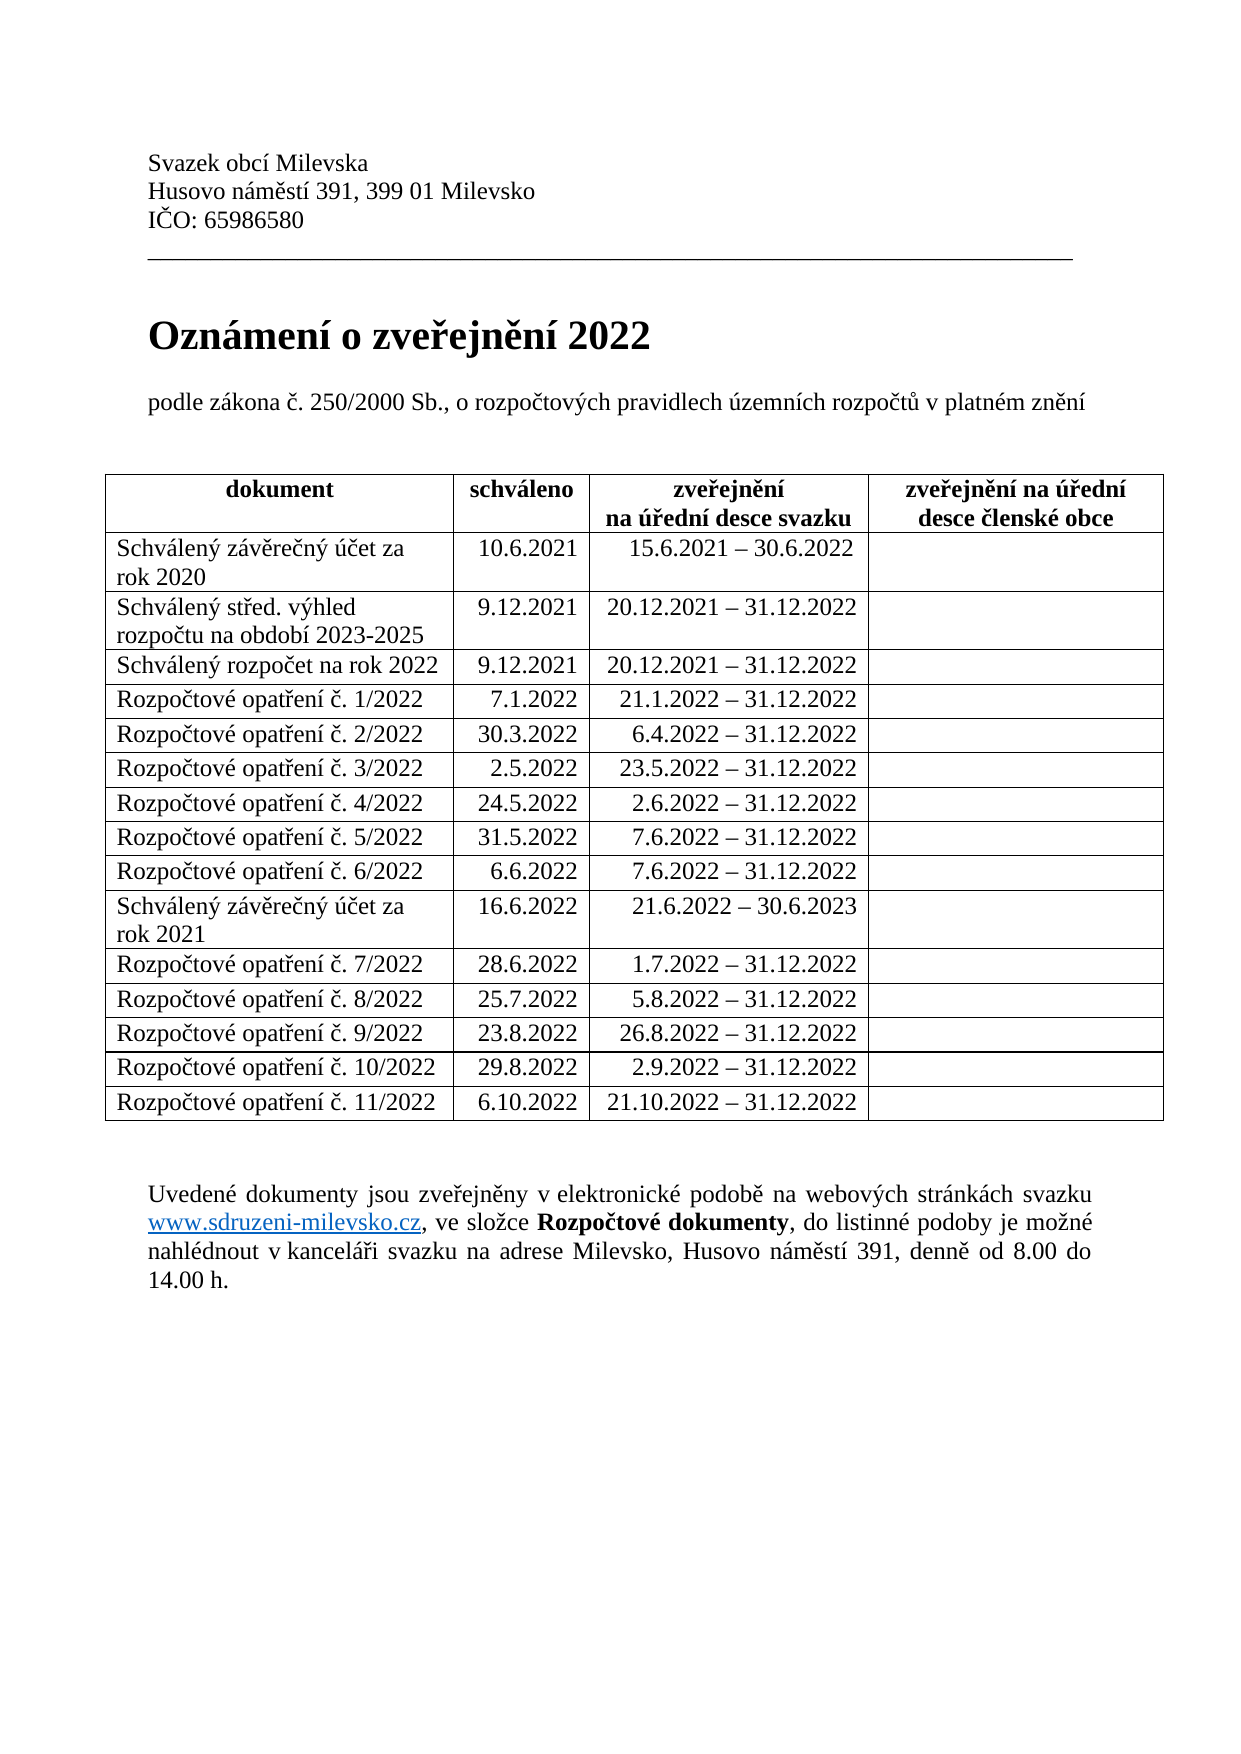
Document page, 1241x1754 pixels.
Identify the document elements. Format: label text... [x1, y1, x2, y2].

table_cell Schválený závěrečný účet za rok 2020 [106, 533, 453, 591]
table_cell [869, 1053, 1163, 1086]
table_cell [869, 891, 1163, 948]
table_cell 30.3.2022 [454, 719, 589, 752]
table_cell Rozpočtové opatření č. 6/2022 [106, 856, 453, 890]
table_cell Rozpočtové opatření č. 9/2022 [106, 1018, 453, 1051]
table_cell Rozpočtové opatření č. 11/2022 [106, 1087, 453, 1120]
text Oznámení o zveřejnění 2022 [148, 311, 1093, 358]
table_cell 7.1.2022 [454, 685, 589, 718]
table_cell Schválený rozpočet na rok 2022 [106, 650, 453, 683]
table_cell 6.10.2022 [454, 1087, 589, 1120]
table_cell Schválený závěrečný účet za rok 2021 [106, 891, 453, 948]
table_cell 15.6.2021 – 30.6.2022 [590, 533, 868, 591]
table_cell 29.8.2022 [454, 1053, 589, 1086]
table_cell Rozpočtové opatření č. 10/2022 [106, 1053, 453, 1086]
table_cell [869, 856, 1163, 890]
table_cell 21.1.2022 – 31.12.2022 [590, 685, 868, 718]
table_cell 9.12.2021 [454, 592, 589, 649]
table_header dokument [106, 475, 453, 532]
table_cell [869, 719, 1163, 752]
text __________________________________________________________________________ [148, 234, 1093, 263]
table_cell Rozpočtové opatření č. 8/2022 [106, 984, 453, 1017]
table_cell 26.8.2022 – 31.12.2022 [590, 1018, 868, 1051]
table_cell [869, 753, 1163, 787]
table_cell 7.6.2022 – 31.12.2022 [590, 822, 868, 855]
table_cell 1.7.2022 – 31.12.2022 [590, 949, 868, 983]
table_cell 21.6.2022 – 30.6.2023 [590, 891, 868, 948]
table_cell 5.8.2022 – 31.12.2022 [590, 984, 868, 1017]
table_cell Rozpočtové opatření č. 5/2022 [106, 822, 453, 855]
table_cell Schválený střed. výhled rozpočtu na období 2023-2025 [106, 592, 453, 649]
table_cell [869, 1018, 1163, 1051]
table_cell [869, 685, 1163, 718]
table_cell 9.12.2021 [454, 650, 589, 683]
table_header schváleno [454, 475, 589, 532]
table_cell 25.7.2022 [454, 984, 589, 1017]
table_cell 2.9.2022 – 31.12.2022 [590, 1053, 868, 1086]
table_cell 20.12.2021 – 31.12.2022 [590, 592, 868, 649]
text IČO: 65986580 [148, 205, 1093, 234]
table_cell 16.6.2022 [454, 891, 589, 948]
table_cell Rozpočtové opatření č. 2/2022 [106, 719, 453, 752]
table_cell 20.12.2021 – 31.12.2022 [590, 650, 868, 683]
text Uvedené dokumenty jsou zveřejněny v elektronické podobě na webových stránkách svazku www.sdruzeni-milevsko.cz, ve složce Rozpočtové dokumenty, do listinné podoby je možné nahlédnout v kanceláři svazku na adrese Milevsko, Husovo náměstí 391, denně od 8.00 do 14.00 h. [148, 1179, 1093, 1294]
table_cell 7.6.2022 – 31.12.2022 [590, 856, 868, 890]
table_cell [869, 1087, 1163, 1120]
table_cell 21.10.2022 – 31.12.2022 [590, 1087, 868, 1120]
table_header zveřejnění na úřední desce svazku [590, 475, 868, 532]
table_cell Rozpočtové opatření č. 7/2022 [106, 949, 453, 983]
table_cell 6.4.2022 – 31.12.2022 [590, 719, 868, 752]
table_cell 28.6.2022 [454, 949, 589, 983]
table_cell 31.5.2022 [454, 822, 589, 855]
table_cell 2.6.2022 – 31.12.2022 [590, 788, 868, 821]
table_cell [869, 949, 1163, 983]
table_cell 23.5.2022 – 31.12.2022 [590, 753, 868, 787]
text podle zákona č. 250/2000 Sb., o rozpočtových pravidlech územních rozpočtů v platném znění [148, 387, 1093, 416]
table_cell [869, 822, 1163, 855]
table_header zveřejnění na úřední desce členské obce [869, 475, 1163, 532]
text Svazek obcí Milevska [148, 148, 1093, 176]
table_cell [869, 650, 1163, 683]
table_cell 23.8.2022 [454, 1018, 589, 1051]
table_cell 24.5.2022 [454, 788, 589, 821]
text Husovo náměstí 391, 399 01 Milevsko [148, 176, 1093, 205]
table_cell [869, 788, 1163, 821]
table_cell [869, 984, 1163, 1017]
table_cell 10.6.2021 [454, 533, 589, 591]
table_cell [869, 592, 1163, 649]
table_cell Rozpočtové opatření č. 1/2022 [106, 685, 453, 718]
table_cell Rozpočtové opatření č. 4/2022 [106, 788, 453, 821]
table_cell Rozpočtové opatření č. 3/2022 [106, 753, 453, 787]
table_cell 2.5.2022 [454, 753, 589, 787]
table_cell [869, 533, 1163, 591]
table_cell 6.6.2022 [454, 856, 589, 890]
